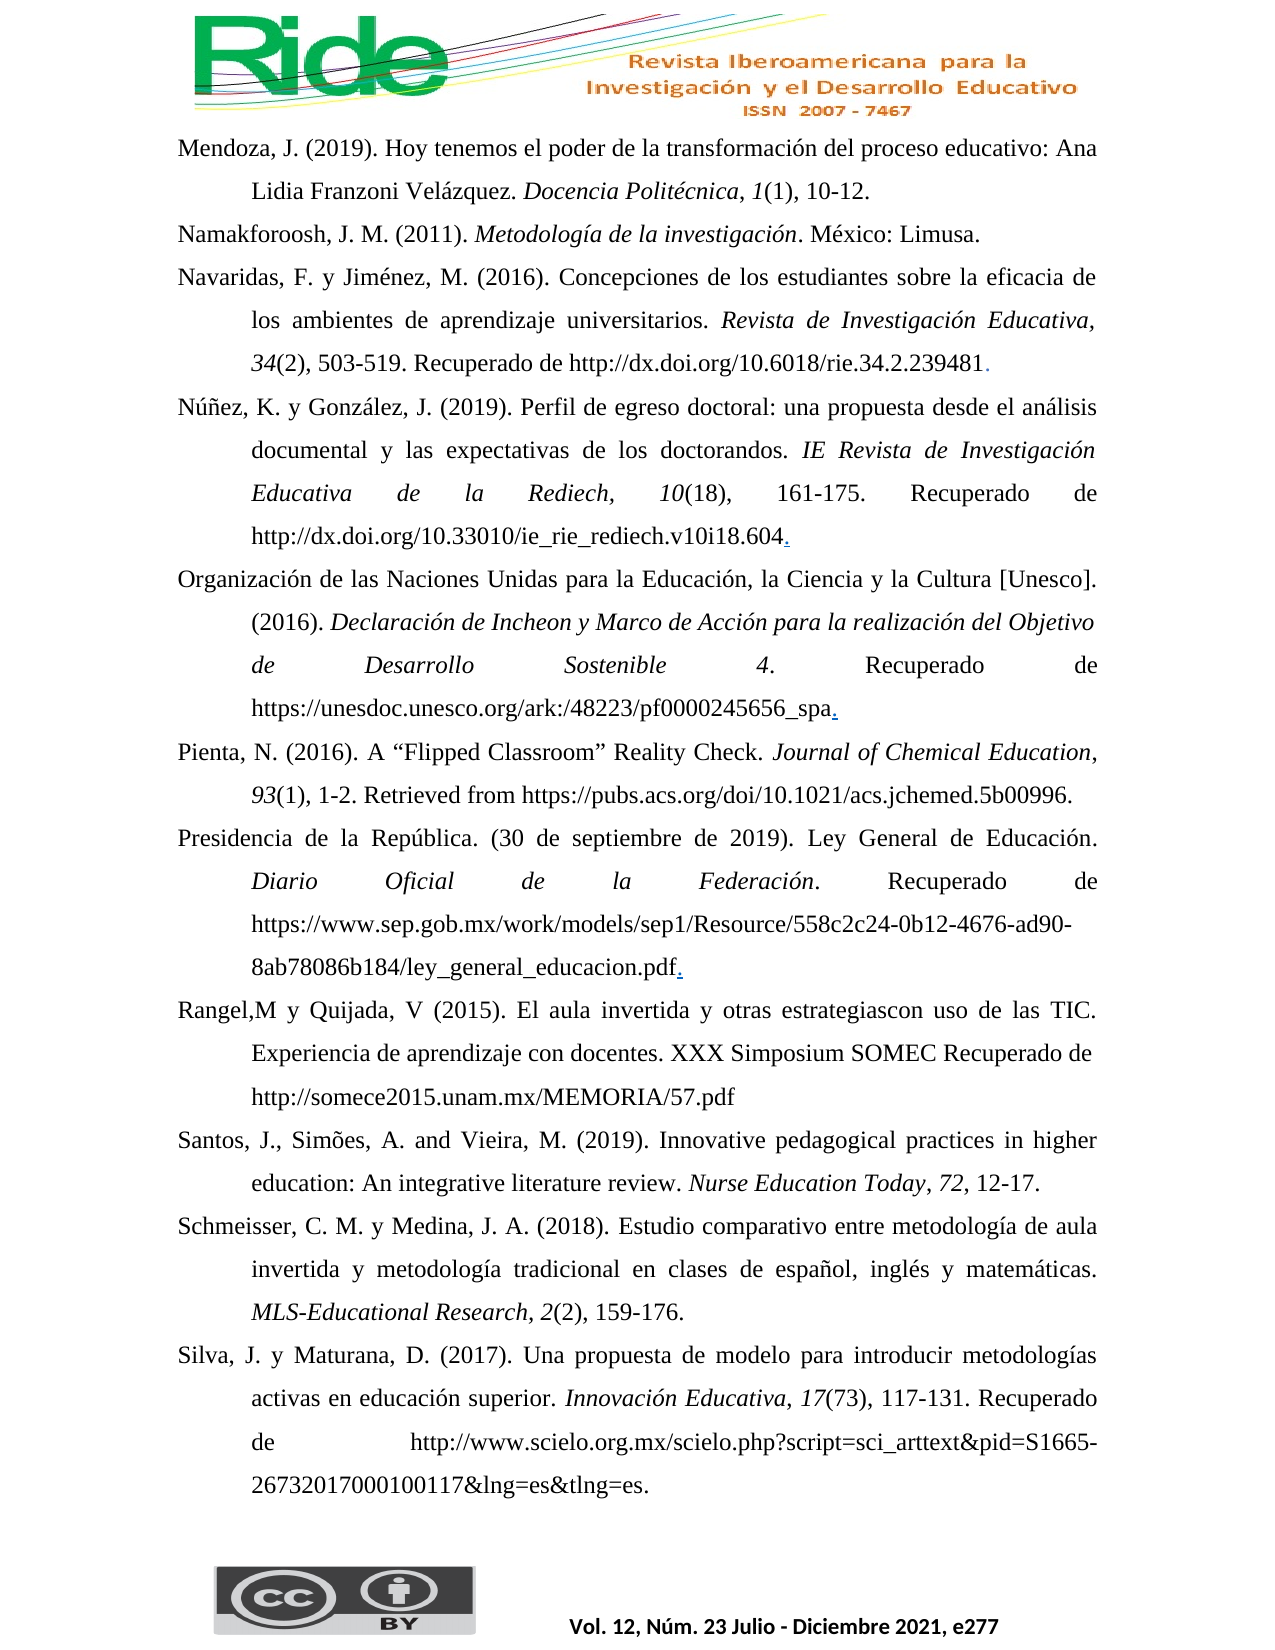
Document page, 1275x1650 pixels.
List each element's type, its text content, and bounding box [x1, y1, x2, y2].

text Navaridas, F. y Jiménez, M. (2016). Concepciones de los estudiantes sobre la eficacia de los ambientes de aprendizaje universitarios. Revista de Investigación Educativa, 34(2), 503-519. Recuperado de http://dx.doi.org/10.6018/rie.34.2.239481. [177, 262, 1098, 377]
picture [213, 1566, 476, 1635]
text Presidencia de la República. (30 de septiembre de 2019). Ley General de Educación. Diario Oficial de la Federación. Recuperado de https://www.sep.gob.mx/work/models/sep1/Resource/558c2c24-0b12-4676-ad90-8ab78086b184/ley_general_educacion.pdf. [177, 823, 1098, 981]
text Santos, J., Simões, A. and Vieira, M. (2019). Innovative pedagogical practices in higher education: An integrative literature review. Nurse Education Today, 72, 12-17. [177, 1125, 1098, 1197]
text Namakforoosh, J. M. (2011). Metodología de la investigación. México: Limusa. [177, 219, 1098, 248]
picture [194, 14, 1081, 119]
text Silva, J. y Maturana, D. (2017). Una propuesta de modelo para introducir metodologías activas en educación superior. Innovación Educativa, 17(73), 117-131. Recuperado de http://www.scielo.org.mx/scielo.php?script=sci_arttext&pid=S1665-26732017000100117&lng=es&tlng=es. [177, 1340, 1098, 1498]
text Núñez, K. y González, J. (2019). Perfil de egreso doctoral: una propuesta desde el análisis documental y las expectativas de los doctorandos. IE Revista de Investigación Educativa de la Rediech, 10(18), 161-175. Recuperado de http://dx.doi.org/10.33010/ie_rie_rediech.v10i18.604. [177, 392, 1098, 550]
text Organización de las Naciones Unidas para la Educación, la Ciencia y la Cultura [Unesco]. (2016). Declaración de Incheon y Marco de Acción para la realización del Objetivo de Desarrollo Sostenible 4. Recuperado de https://unesdoc.unesco.org/ark:/48223/pf0000245656_spa. [177, 564, 1098, 722]
text Rangel,M y Quijada, V (2015). El aula invertida y otras estrategiascon uso de las TIC. Experiencia de aprendizaje con docentes. XXX Simposium SOMEC Recuperado de [177, 995, 1098, 1067]
text Pienta, N. (2016). A “Flipped Classroom” Reality Check. Journal of Chemical Education, 93(1), 1-2. Retrieved from https://pubs.acs.org/doi/10.1021/acs.jchemed.5b00996. [177, 737, 1098, 808]
text http://somece2015.unam.mx/MEMORIA/57.pdf [251, 1082, 1098, 1110]
text Mendoza, J. (2019). Hoy tenemos el poder de la transformación del proceso educativo: Ana Lidia Franzoni Velázquez. Docencia Politécnica, 1(1), 10-12. [177, 133, 1098, 205]
text Schmeisser, C. M. y Medina, J. A. (2018). Estudio comparativo entre metodología de aula invertida y metodología tradicional en clases de español, inglés y matemáticas. MLS-Educational Research, 2(2), 159-176. [177, 1211, 1098, 1326]
